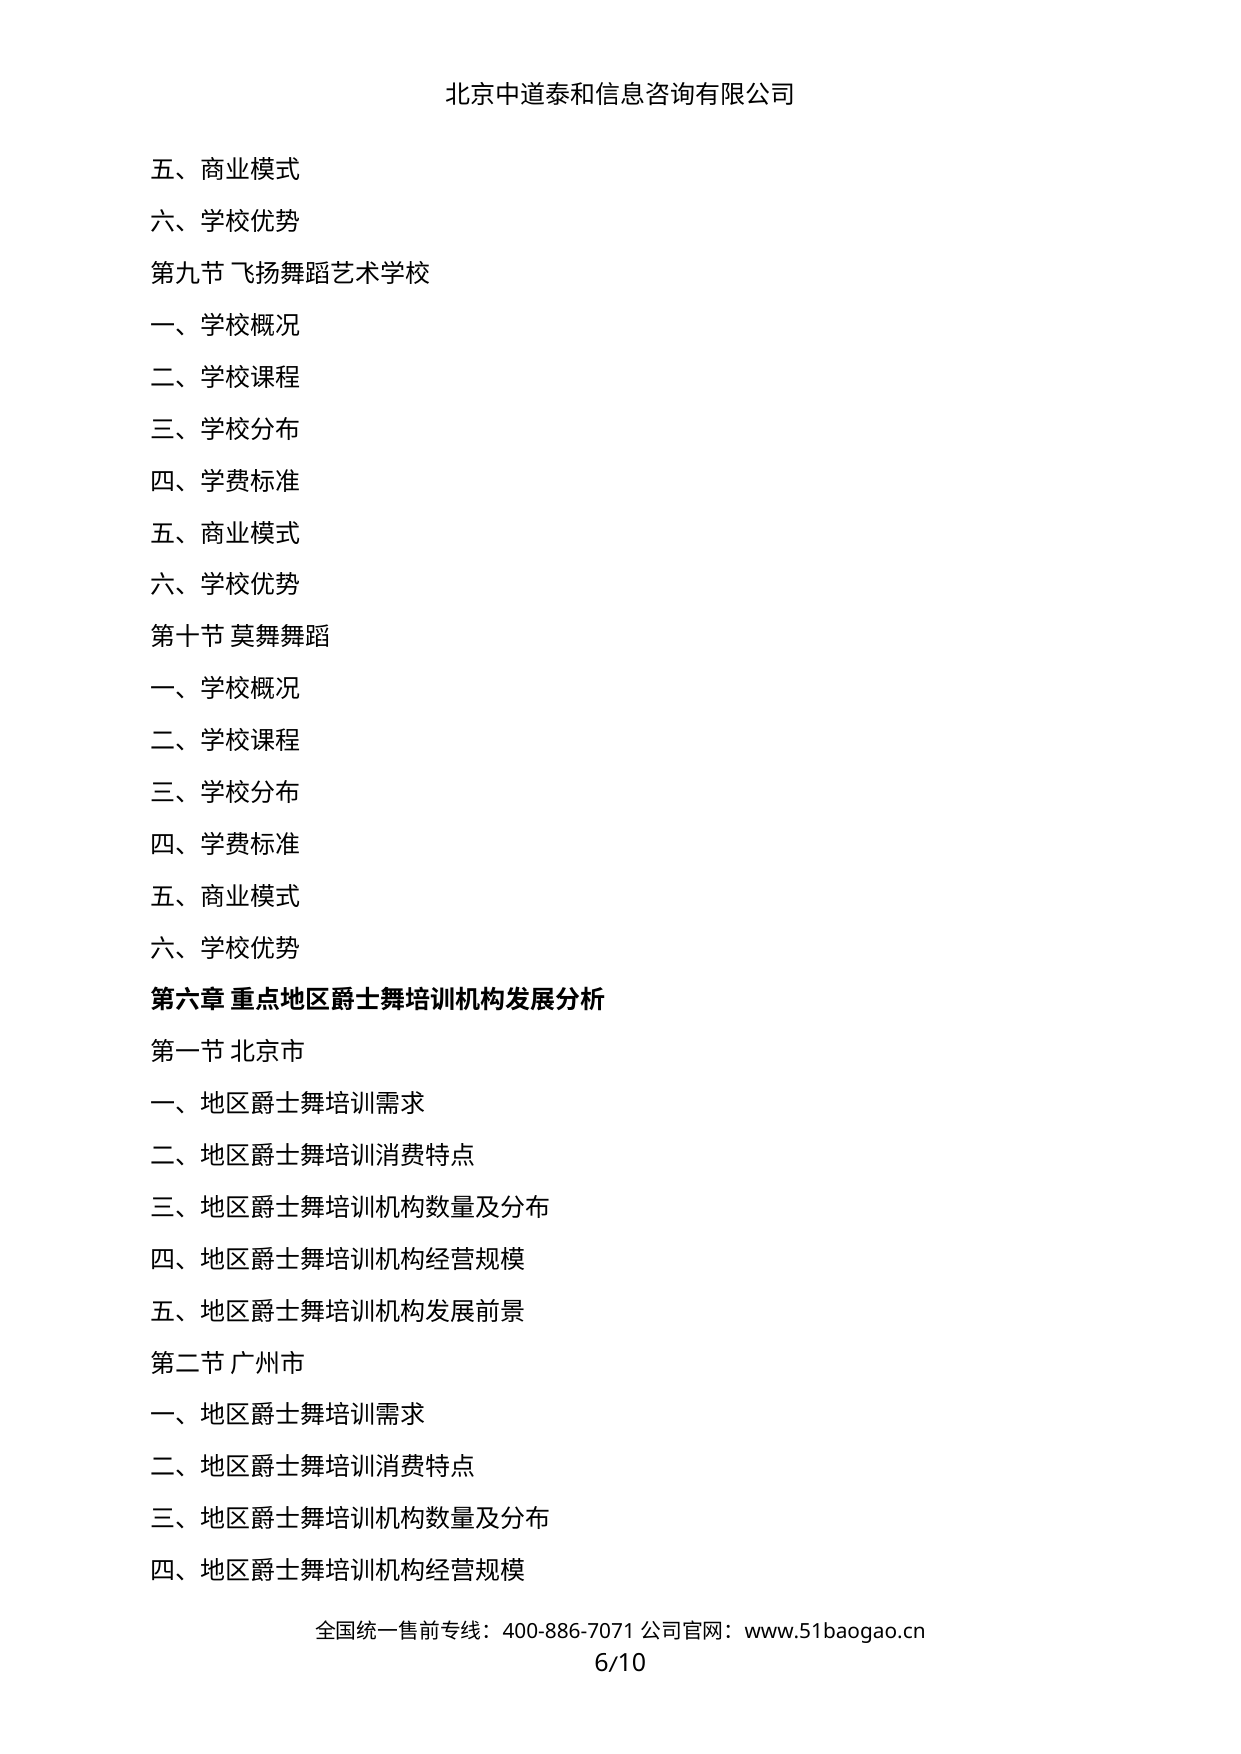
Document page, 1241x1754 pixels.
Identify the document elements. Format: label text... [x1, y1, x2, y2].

text 六、学校优势 [150, 928, 1090, 964]
text 二、学校课程 [150, 721, 1090, 757]
text 三、地区爵士舞培训机构数量及分布 [150, 1187, 1090, 1224]
text 一、学校概况 [150, 306, 1090, 342]
text 五、商业模式 [150, 513, 1090, 549]
text 一、学校概况 [150, 669, 1090, 705]
text 五、商业模式 [150, 876, 1090, 912]
text 二、地区爵士舞培训消费特点 [150, 1136, 1090, 1172]
text 六、学校优势 [150, 565, 1090, 601]
text 四、学费标准 [150, 824, 1090, 861]
text 三、学校分布 [150, 409, 1090, 446]
text 三、地区爵士舞培训机构数量及分布 [150, 1499, 1090, 1535]
text 四、学费标准 [150, 461, 1090, 497]
text 五、商业模式 [150, 150, 1090, 186]
text 第二节 广州市 [150, 1343, 1090, 1379]
text 第九节 飞扬舞蹈艺术学校 [150, 254, 1090, 290]
text 四、地区爵士舞培训机构经营规模 [150, 1239, 1090, 1276]
text 四、地区爵士舞培训机构经营规模 [150, 1551, 1090, 1587]
text 第一节 北京市 [150, 1032, 1090, 1068]
text 三、学校分布 [150, 772, 1090, 809]
text 第十节 莫舞舞蹈 [150, 617, 1090, 653]
text 第六章 重点地区爵士舞培训机构发展分析 [150, 980, 1090, 1016]
text 二、地区爵士舞培训消费特点 [150, 1447, 1090, 1483]
text 一、地区爵士舞培训需求 [150, 1395, 1090, 1431]
text 五、地区爵士舞培训机构发展前景 [150, 1291, 1090, 1327]
text 六、学校优势 [150, 202, 1090, 238]
text 一、地区爵士舞培训需求 [150, 1084, 1090, 1120]
text 二、学校课程 [150, 357, 1090, 394]
